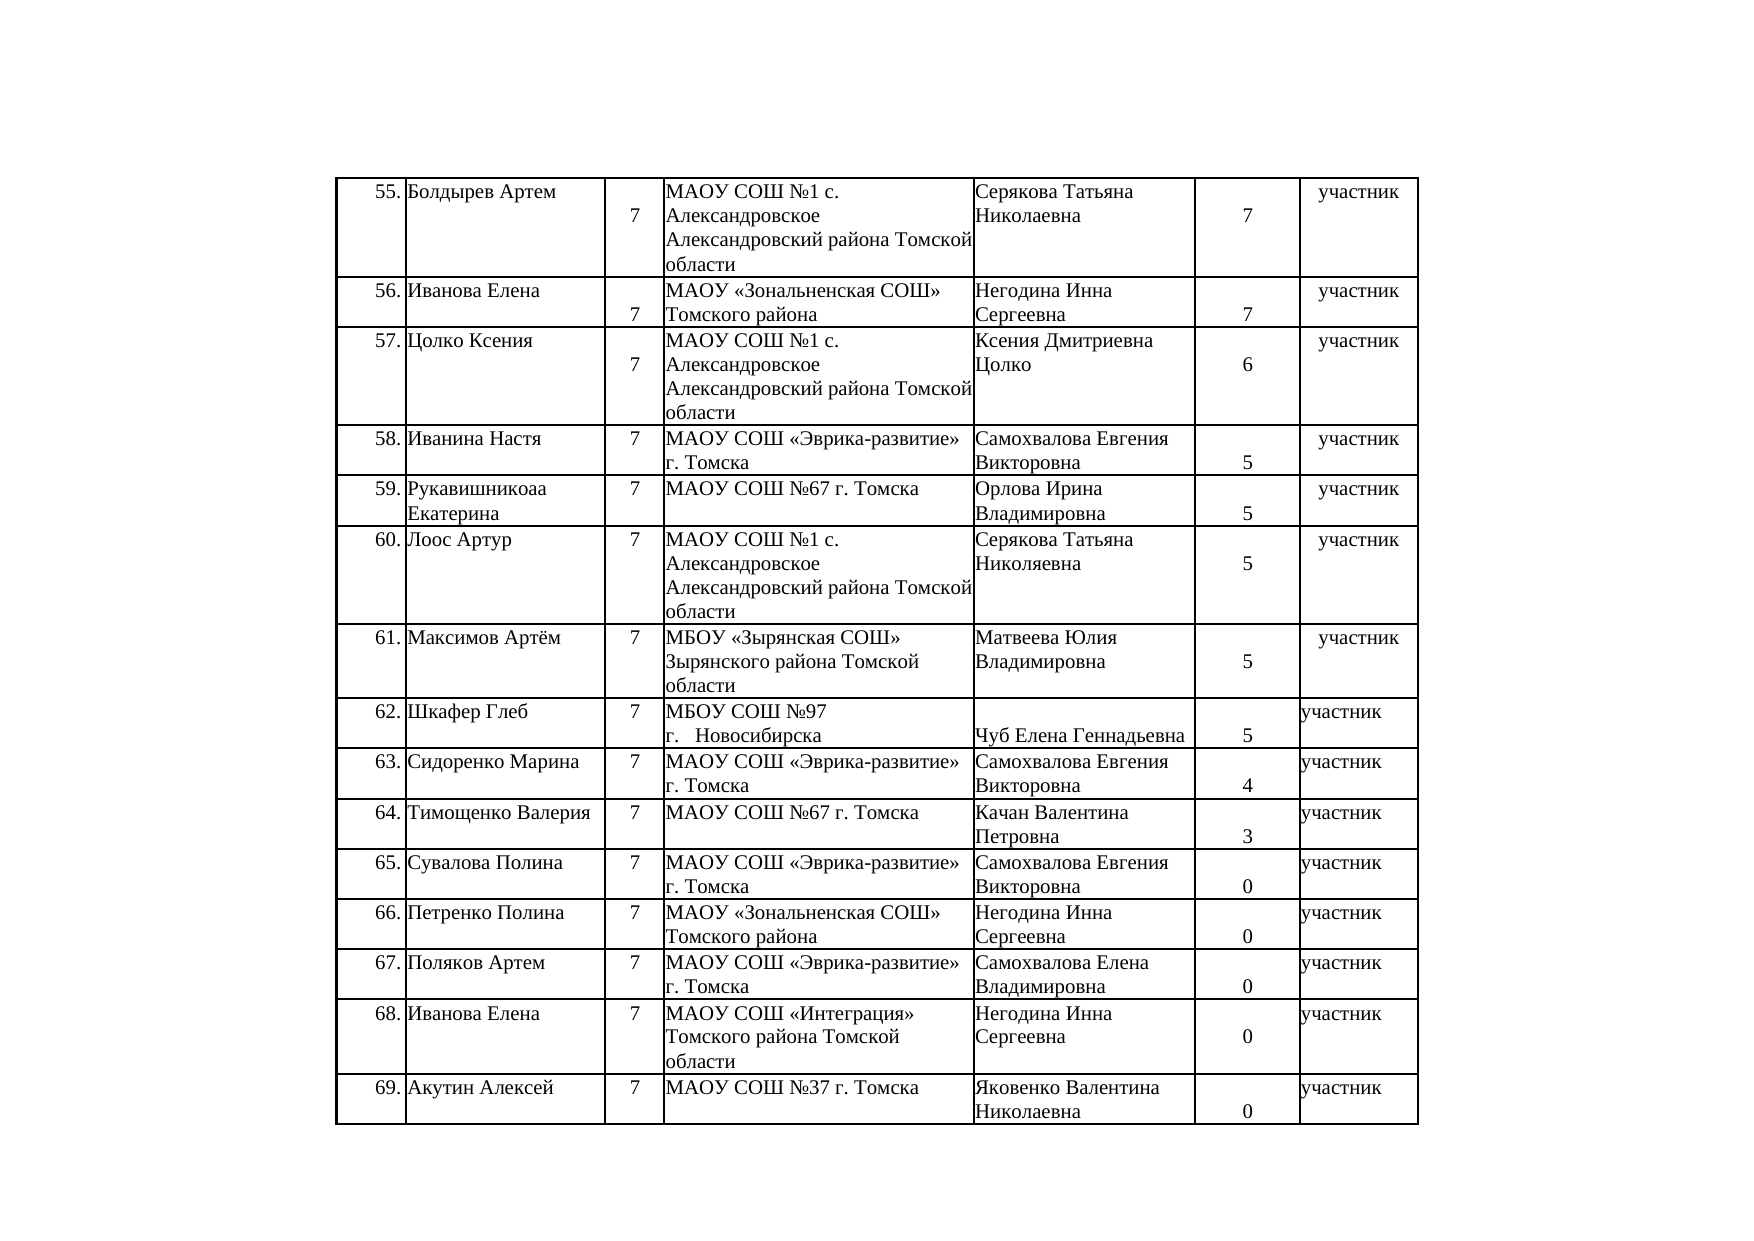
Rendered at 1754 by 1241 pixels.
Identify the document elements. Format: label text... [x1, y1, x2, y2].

table_cell Тимощенко Валерия [407, 800, 604, 848]
table_cell [338, 699, 405, 747]
table_cell [338, 749, 405, 797]
table_cell МАОУ СОШ «Эврика-развитие» г. Томска [665, 749, 973, 797]
table_cell Иванова Елена [407, 278, 604, 326]
table_cell МАОУ СОШ №1 с. Александровское Александровский района Томской области [665, 179, 973, 276]
table_cell 6 [1196, 328, 1299, 424]
table_cell 7 [606, 179, 663, 276]
table_cell [338, 179, 405, 276]
table_cell участник [1301, 749, 1417, 797]
table_cell 0 [1196, 1000, 1299, 1073]
table_cell [338, 850, 405, 898]
table_cell [338, 800, 405, 848]
table_cell Самохвалова Евгения Викторовна [975, 749, 1194, 797]
table_cell Негодина Инна Сергеевна [975, 900, 1194, 948]
table_cell МАОУ СОШ №67 г. Томска [665, 800, 973, 848]
table_cell 7 [606, 749, 663, 797]
table_cell участник [1301, 328, 1417, 424]
table_cell 7 [606, 1000, 663, 1073]
table_cell участник [1301, 900, 1417, 948]
table_cell участник [1301, 950, 1417, 998]
table_cell МАОУ СОШ «Эврика-развитие» г. Томска [665, 850, 973, 898]
table_cell 7 [606, 426, 663, 474]
table_cell 5 [1196, 527, 1299, 623]
table_cell участник [1301, 179, 1417, 276]
table_cell 5 [1196, 426, 1299, 474]
table_cell 5 [1196, 476, 1299, 524]
table_cell Рукавишникоаа Екатерина [407, 476, 604, 524]
table_cell Ксения Дмитриевна Цолко [975, 328, 1194, 424]
table_cell Яковенко Валентина Николаевна [975, 1075, 1194, 1123]
table_cell [338, 328, 405, 424]
table_cell 3 [1196, 800, 1299, 848]
table_cell Качан Валентина Петровна [975, 800, 1194, 848]
table_cell 0 [1196, 1075, 1299, 1123]
table_cell [338, 527, 405, 623]
table_cell участник [1301, 476, 1417, 524]
table_cell Цолко Ксения [407, 328, 604, 424]
table_cell МАОУ СОШ №37 г. Томска [665, 1075, 973, 1123]
table_cell 7 [606, 900, 663, 948]
table_cell МАОУ СОШ №67 г. Томска [665, 476, 973, 524]
table_cell 7 [606, 850, 663, 898]
table_cell 0 [1196, 900, 1299, 948]
table_cell 0 [1196, 950, 1299, 998]
table_cell 7 [606, 950, 663, 998]
table_cell Сидоренко Марина [407, 749, 604, 797]
table_cell Шкафер Глеб [407, 699, 604, 747]
table_cell Петренко Полина [407, 900, 604, 948]
table_cell Поляков Артем [407, 950, 604, 998]
table_cell Самохвалова Евгения Викторовна [975, 850, 1194, 898]
table_cell участник [1301, 1075, 1417, 1123]
table_cell МАОУ СОШ №1 с. Александровское Александровский района Томской области [665, 527, 973, 623]
table_cell Лоос Артур [407, 527, 604, 623]
table_cell 4 [1196, 749, 1299, 797]
table_cell Иванова Елена [407, 1000, 604, 1073]
table_cell [338, 1000, 405, 1073]
table_cell МАОУ СОШ «Эврика-развитие» г. Томска [665, 426, 973, 474]
table_cell Иванина Настя [407, 426, 604, 474]
table_cell Максимов Артём [407, 625, 604, 697]
table_cell [338, 278, 405, 326]
table_cell Орлова Ирина Владимировна [975, 476, 1194, 524]
table_cell 5 [1196, 625, 1299, 697]
table_cell [338, 625, 405, 697]
table_cell Сувалова Полина [407, 850, 604, 898]
table_cell 7 [606, 625, 663, 697]
table_cell Серякова Татьяна Николаевна [975, 179, 1194, 276]
table_cell участник [1301, 1000, 1417, 1073]
table_cell участник [1301, 527, 1417, 623]
table_cell МАОУ «Зональненская СОШ» Томского района [665, 900, 973, 948]
table_cell [338, 900, 405, 948]
table_cell участник [1301, 625, 1417, 697]
table_cell 7 [1196, 179, 1299, 276]
table_cell Негодина Инна Сергеевна [975, 1000, 1194, 1073]
table_cell 0 [1196, 850, 1299, 898]
table_cell МАОУ СОШ «Эврика-развитие» г. Томска [665, 950, 973, 998]
table_cell Серякова Татьяна Николяевна [975, 527, 1194, 623]
table_cell участник [1301, 800, 1417, 848]
table_cell Самохвалова Елена Владимировна [975, 950, 1194, 998]
table_cell 5 [1196, 699, 1299, 747]
table_cell 7 [606, 476, 663, 524]
table_cell МАОУ СОШ №1 с. Александровское Александровский района Томской области [665, 328, 973, 424]
table_cell Самохвалова Евгения Викторовна [975, 426, 1194, 474]
table_cell 7 [606, 699, 663, 747]
table_cell участник [1301, 426, 1417, 474]
table_cell 7 [606, 527, 663, 623]
table_cell 7 [606, 800, 663, 848]
table_cell МБОУ «Зырянская СОШ» Зырянского района Томской области [665, 625, 973, 697]
table_cell [338, 426, 405, 474]
table_cell Акутин Алексей [407, 1075, 604, 1123]
table_cell участник [1301, 850, 1417, 898]
table_cell Чуб Елена Геннадьевна [975, 699, 1194, 747]
table_cell участник [1301, 278, 1417, 326]
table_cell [665, 1000, 973, 1073]
table_cell 7 [606, 1075, 663, 1123]
table_cell Негодина Инна Сергеевна [975, 278, 1194, 326]
table_cell [338, 950, 405, 998]
table_cell 7 [1196, 278, 1299, 326]
table_cell 7 [606, 278, 663, 326]
table_cell [338, 1075, 405, 1123]
table_cell Матвеева Юлия Владимировна [975, 625, 1194, 697]
table_cell 7 [606, 328, 663, 424]
table_cell Болдырев Артем [407, 179, 604, 276]
table_cell [338, 476, 405, 524]
table_cell МБОУ СОШ №97 г. Новосибирска [665, 699, 973, 747]
table_cell МАОУ «Зональненская СОШ» Томского района [665, 278, 973, 326]
table_cell участник [1301, 699, 1417, 747]
